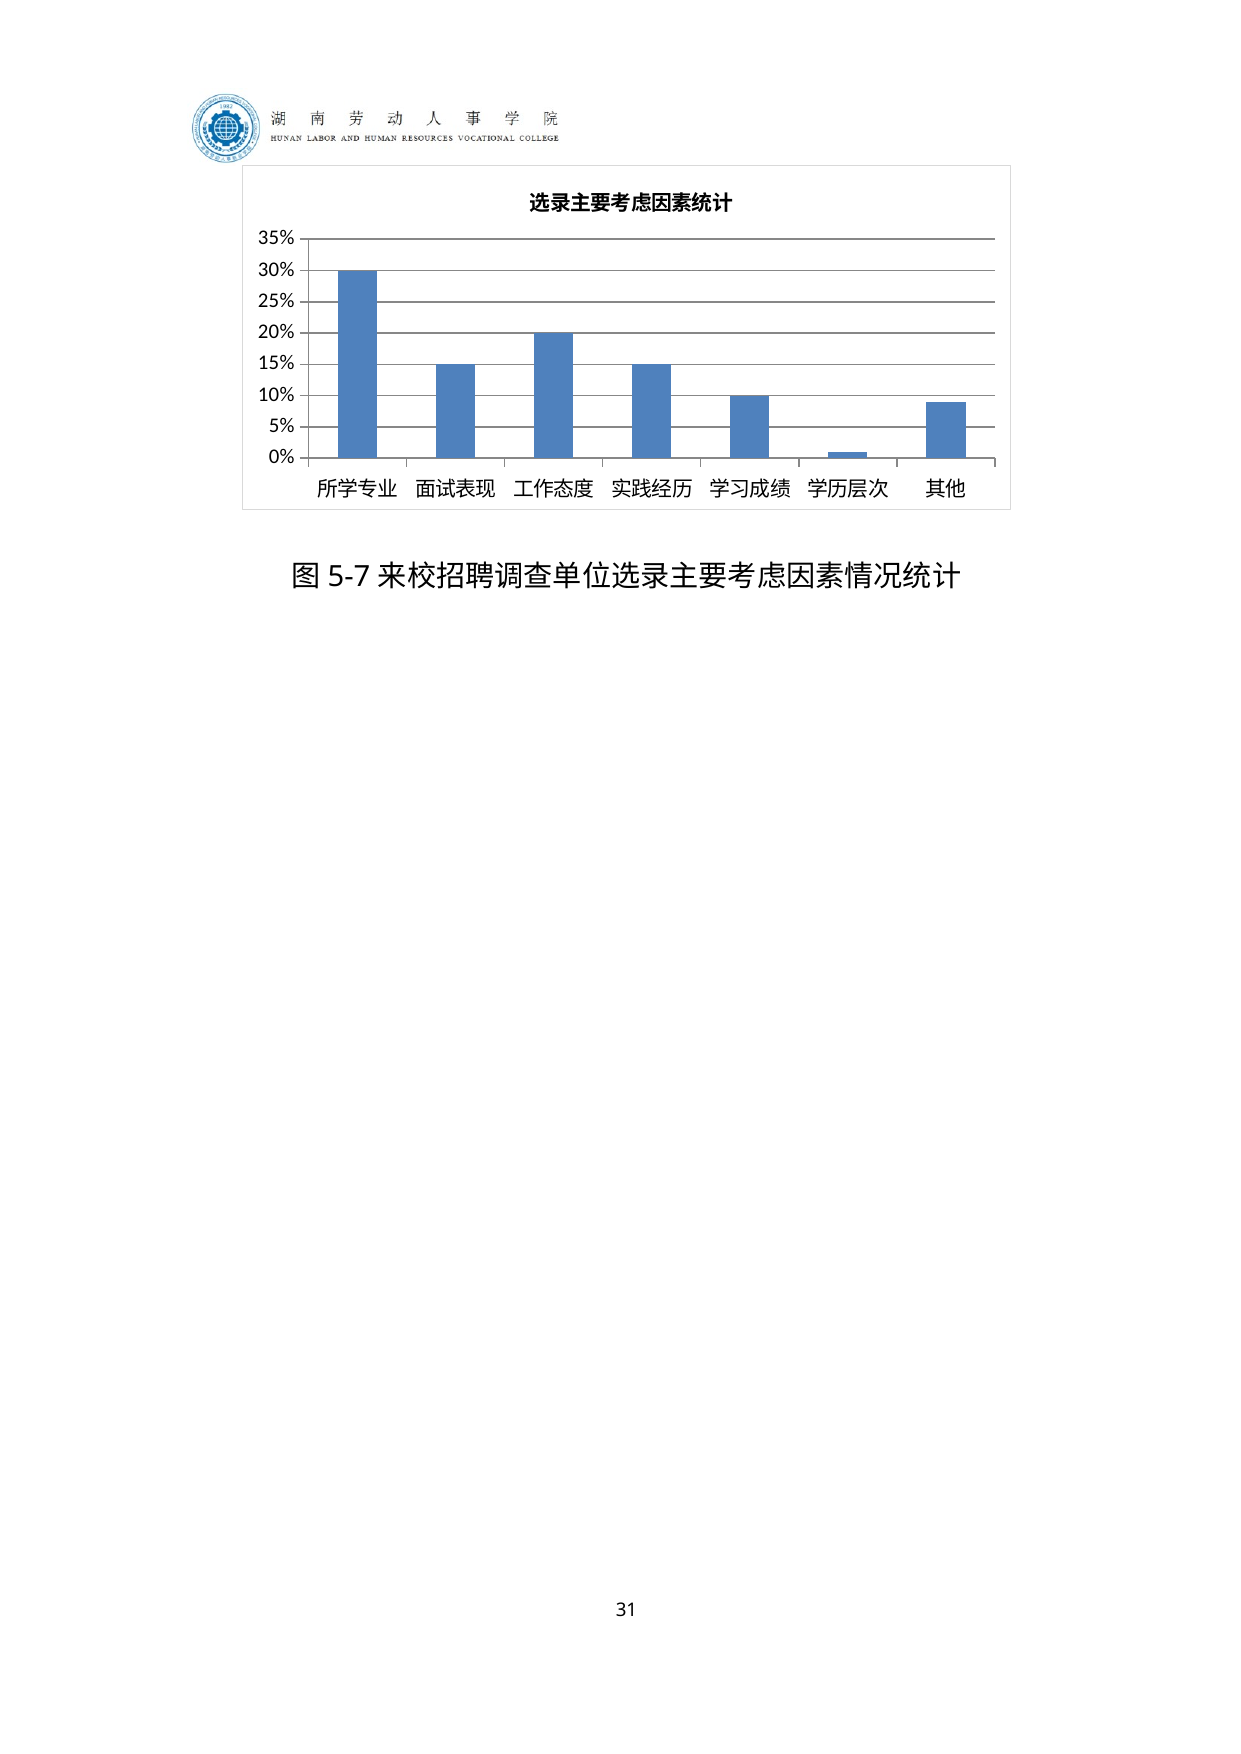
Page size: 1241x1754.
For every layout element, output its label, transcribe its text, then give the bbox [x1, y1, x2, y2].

picture [187, 88, 563, 166]
text 图 5-7 来校招聘调查单位选录主要考虑因素情况统计 [175, 553, 1078, 595]
